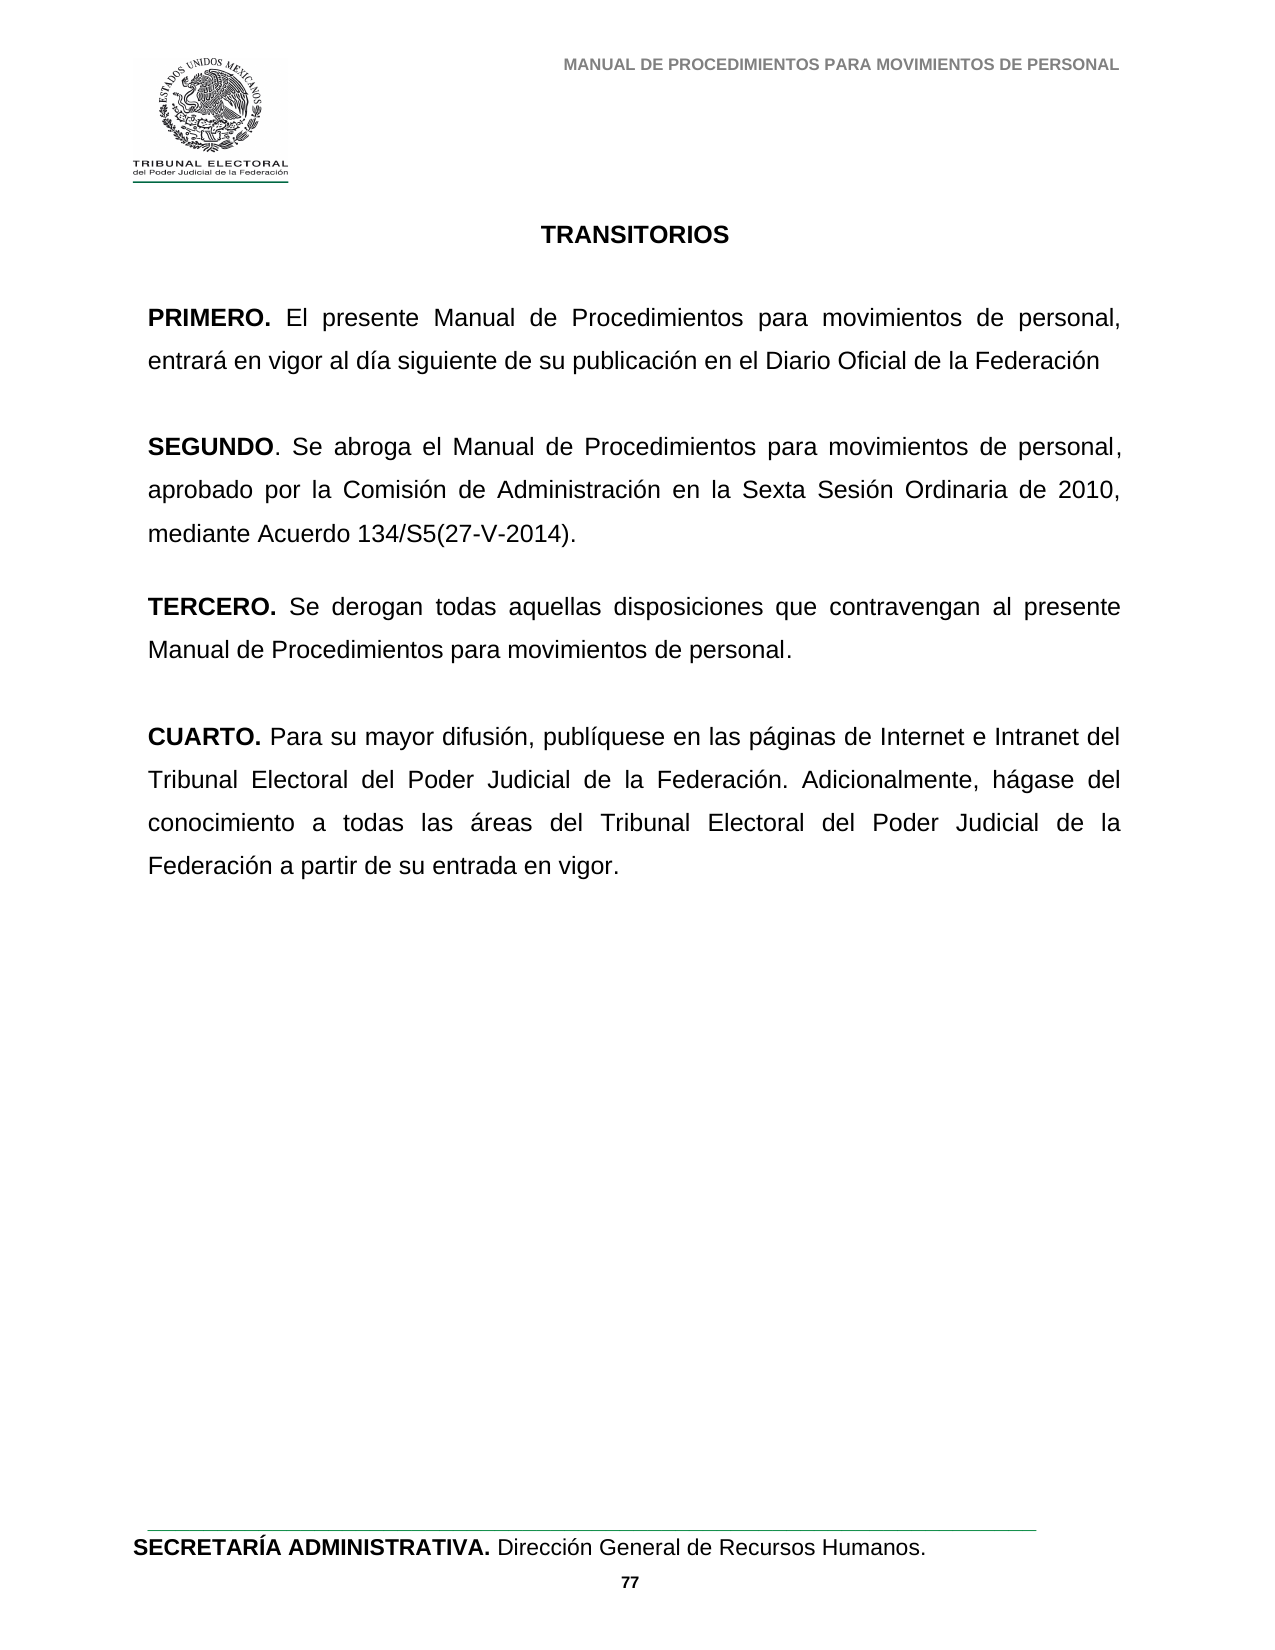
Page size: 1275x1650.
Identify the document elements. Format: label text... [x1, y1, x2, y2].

text CUARTO. Para su mayor difusión, publíquese en las páginas de Internet e Intranet del Tribunal Electoral del Poder Judicial de la Federación. Adicionalmente, hágase del conocimiento a todas las áreas del Tribunal Electoral del Poder Judicial de la Federación a partir de su entrada en vigor. [148, 722, 1122, 880]
text TERCERO. Se derogan todas aquellas disposiciones que contravengan al presente Manual de Procedimientos para movimientos de personal. [148, 592, 1122, 664]
text PRIMERO. El presente Manual de Procedimientos para movimientos de personal, entrará en vigor al día siguiente de su publicación en el Diario Oficial de la Federación [148, 303, 1122, 375]
picture [132, 58, 289, 183]
text TRANSITORIOS [148, 221, 1122, 249]
text SEGUNDO. Se abroga el Manual de Procedimientos para movimientos de personal, aprobado por la Comisión de Administración en la Sexta Sesión Ordinaria de 2010, mediante Acuerdo 134/S5(27-V-2014). [148, 432, 1122, 547]
